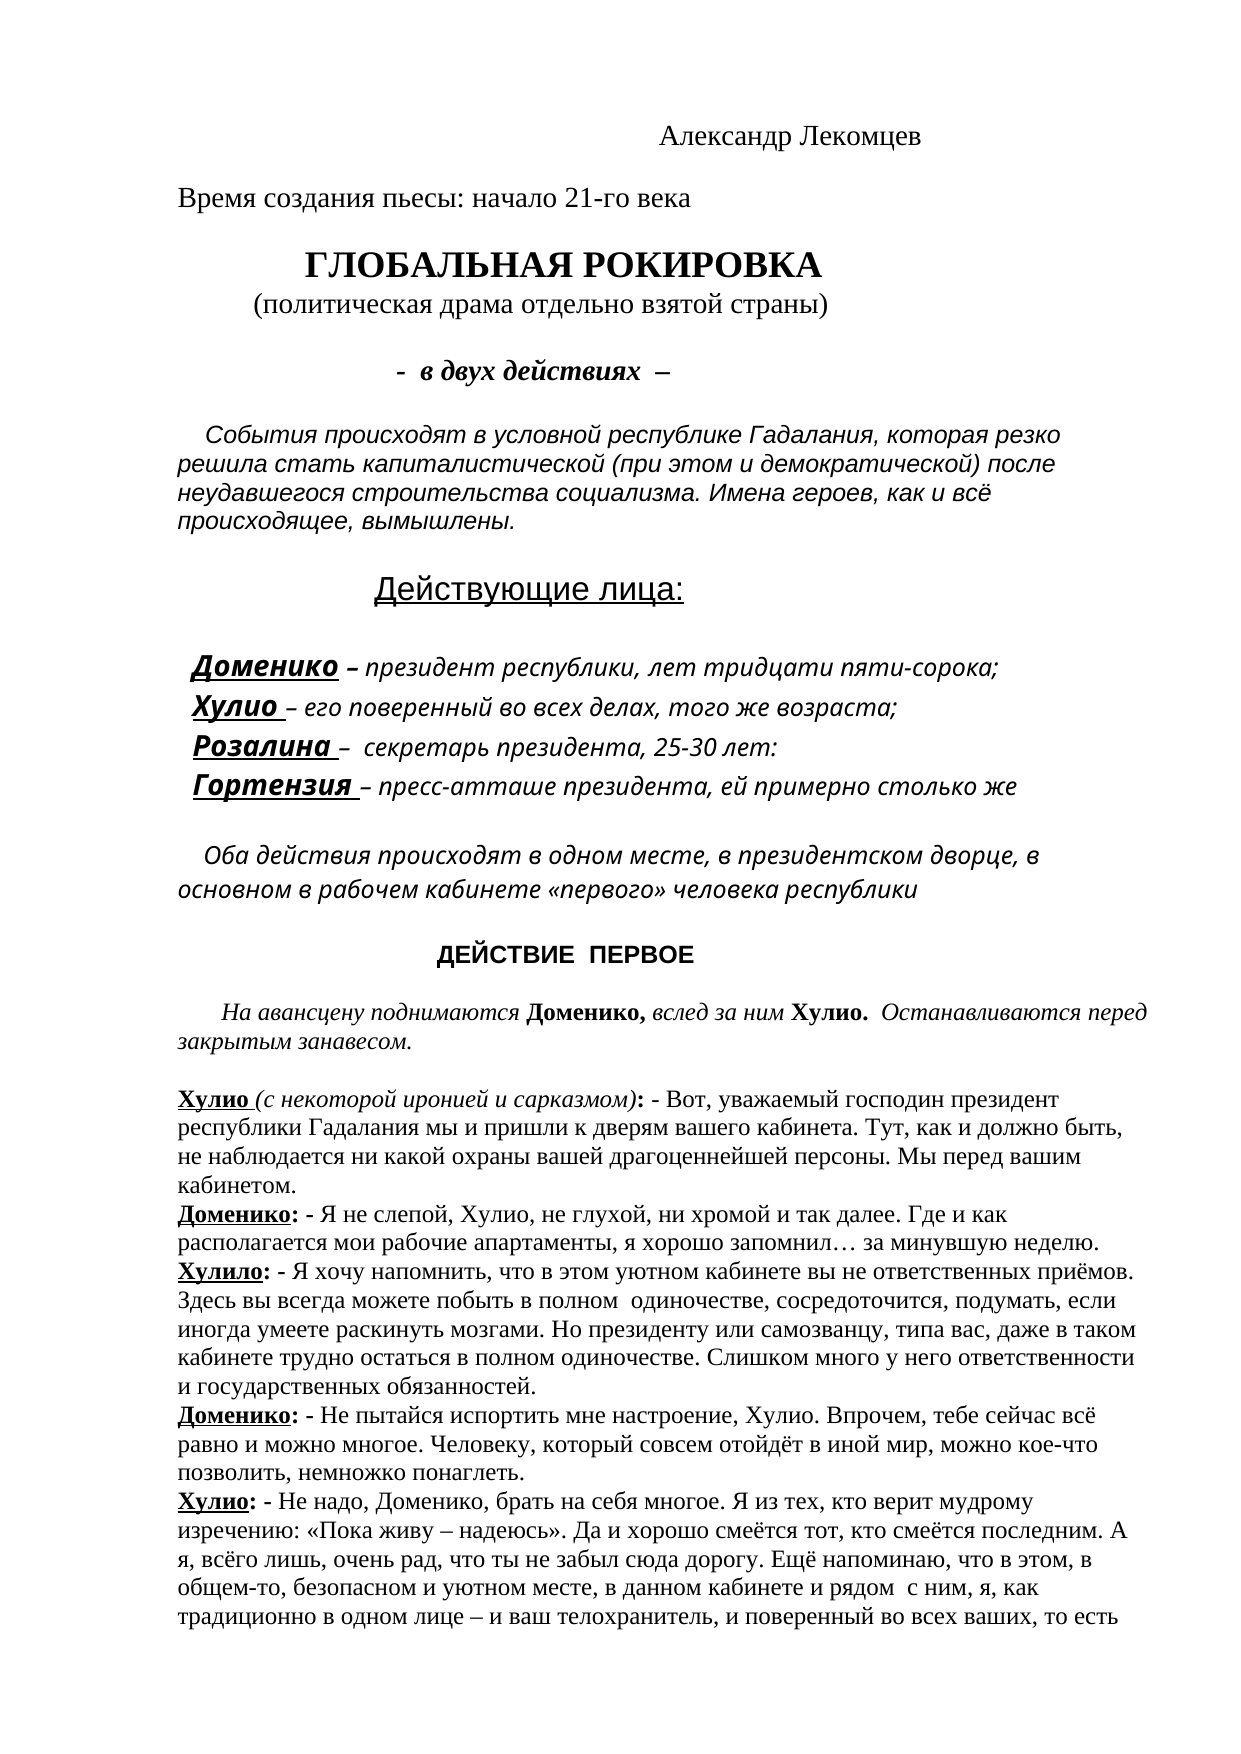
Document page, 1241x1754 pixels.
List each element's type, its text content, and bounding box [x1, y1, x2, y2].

text Действующие лица: [177, 568, 1152, 607]
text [177, 1486, 1152, 1630]
text Доменико: - Не пытайся испортить мне настроение, Хулио. Впрочем, тебе сейчас всё равно и можно многое. Человеку, который совсем отойдёт в иной мир, можно кое-что позволить, немножко понаглеть. [177, 1400, 1152, 1486]
text Хулило: - Я хочу напомнить, что в этом уютном кабинете вы не ответственных приёмов. Здесь вы всегда можете побыть в полном одиночестве, сосредоточится, подумать, если иногда умеете раскинуть мозгами. Но президенту или самозванцу, типа вас, даже в таком кабинете трудно остаться в полном одиночестве. Слишком много у него ответственности и государственных обязанностей. [177, 1256, 1152, 1400]
text Розалина – секретарь президента, 25-30 лет: [177, 725, 1152, 764]
text На авансцену поднимаются Доменико, вслед за ним Хулио. Останавливаются перед закрытым занавесом. [177, 997, 1152, 1055]
text (политическая драма отдельно взятой страны) [177, 286, 1152, 319]
text Время создания пьесы: начало 21-го века [177, 180, 1152, 214]
text Хулио – его поверенный во всех делах, того же возраста; [177, 685, 1152, 725]
text Доменико: - Я не слепой, Хулио, не глухой, ни хромой и так далее. Где и как располагается мои рабочие апартаменты, я хорошо запомнил… за минувшую неделю. [177, 1199, 1152, 1256]
text Доменико – президент республики, лет тридцати пяти-сорока; [177, 645, 1152, 685]
text ДЕЙСТВИЕ ПЕРВОЕ [177, 940, 1152, 969]
text ГЛОБАЛЬНАЯ РОКИРОВКА [177, 243, 1152, 286]
text Оба действия происходят в одном месте, в президентском дворце, в основном в рабочем кабинете «первого» человека республики [177, 838, 1152, 906]
text - в двух действиях – [177, 353, 1152, 386]
text Гортензия – пресс-атташе президента, ей примерно столько же [177, 764, 1152, 804]
text Александр Лекомцев [177, 118, 1152, 152]
text Хулио (с некоторой иронией и сарказмом): - Вот, уважаемый господин президент республики Гадалания мы и пришли к дверям вашего кабинета. Тут, как и должно быть, не наблюдается ни какой охраны вашей драгоценнейшей персоны. Мы перед вашим кабинетом. [177, 1084, 1152, 1199]
text События происходят в условной республике Гадалания, которая резко решила стать капиталистической (при этом и демократической) после неудавшегося строительства социализма. Имена героев, как и всё происходящее, вымышлены. [177, 420, 1152, 535]
